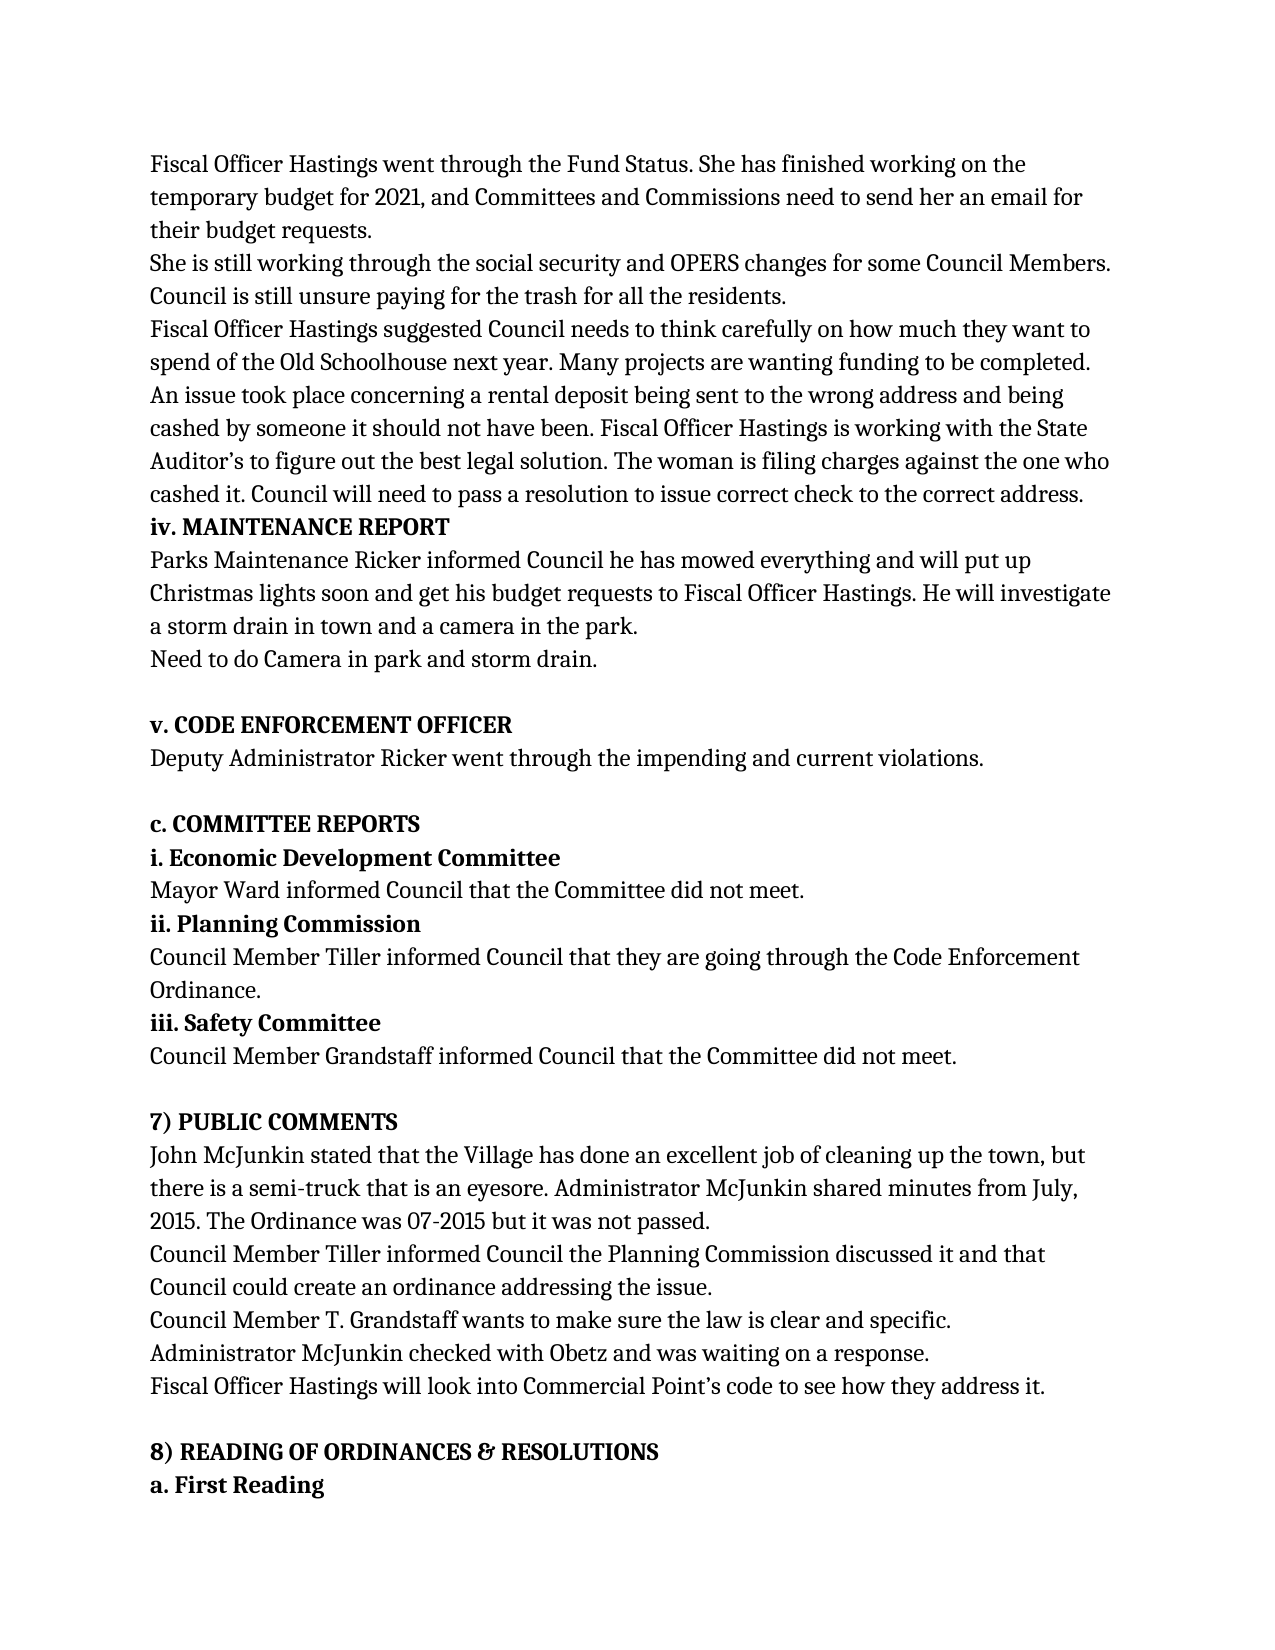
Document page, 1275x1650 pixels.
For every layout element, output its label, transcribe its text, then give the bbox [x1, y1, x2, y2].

text 7) PUBLIC COMMENTS [150, 1108, 1125, 1136]
text Council Member Tiller informed Council the Planning Commission discussed it and that Council could create an ordinance addressing the issue. [150, 1240, 1125, 1301]
text v. CODE ENFORCEMENT OFFICER [150, 711, 1125, 740]
text An issue took place concerning a rental deposit being sent to the wrong address and being cashed by someone it should not have been. Fiscal Officer Hastings is working with the State Auditor’s to figure out the best legal solution. The woman is filing charges against the one who cashed it. Council will need to pass a resolution to issue correct check to the correct address. [150, 381, 1125, 509]
text Need to do Camera in park and storm drain. [150, 645, 1125, 674]
text Council Member Tiller informed Council that they are going through the Code Enforcement Ordinance. [150, 942, 1125, 1004]
text Administrator McJunkin checked with Obetz and was waiting on a response. [150, 1339, 1125, 1367]
text ii. Planning Commission [150, 909, 1125, 938]
text Fiscal Officer Hastings suggested Council needs to think carefully on how much they want to spend of the Old Schoolhouse next year. Many projects are wanting funding to be completed. [150, 315, 1125, 377]
text John McJunkin stated that the Village has done an excellent job of cleaning up the town, but there is a semi-truck that is an eyesore. Administrator McJunkin shared minutes from July, 2015. The Ordinance was 07-2015 but it was not passed. [150, 1141, 1125, 1235]
text Parks Maintenance Ricker informed Council he has mowed everything and will put up Christmas lights soon and get his budget requests to Fiscal Officer Hastings. He will investigate a storm drain in town and a camera in the park. [150, 546, 1125, 641]
text 8) READING OF ORDINANCES & RESOLUTIONS [150, 1438, 1125, 1467]
text a. First Reading [150, 1471, 1125, 1499]
text Fiscal Officer Hastings will look into Commercial Point’s code to see how they address it. [150, 1372, 1125, 1401]
text Council Member T. Grandstaff wants to make sure the law is clear and specific. [150, 1306, 1125, 1334]
text Council Member Grandstaff informed Council that the Committee did not meet. [150, 1042, 1125, 1070]
text She is still working through the social security and OPERS changes for some Council Members. Council is still unsure paying for the trash for all the residents. [150, 249, 1125, 311]
text c. COMMITTEE REPORTS [150, 810, 1125, 839]
text Deputy Administrator Ricker went through the impending and current violations. [150, 744, 1125, 773]
text i. Economic Development Committee [150, 843, 1125, 872]
text Fiscal Officer Hastings went through the Fund Status. She has finished working on the temporary budget for 2021, and Committees and Commissions need to send her an email for their budget requests. [150, 150, 1125, 245]
text iii. Safety Committee [150, 1008, 1125, 1037]
text iv. MAINTENANCE REPORT [150, 513, 1125, 542]
text Mayor Ward informed Council that the Committee did not meet. [150, 876, 1125, 905]
